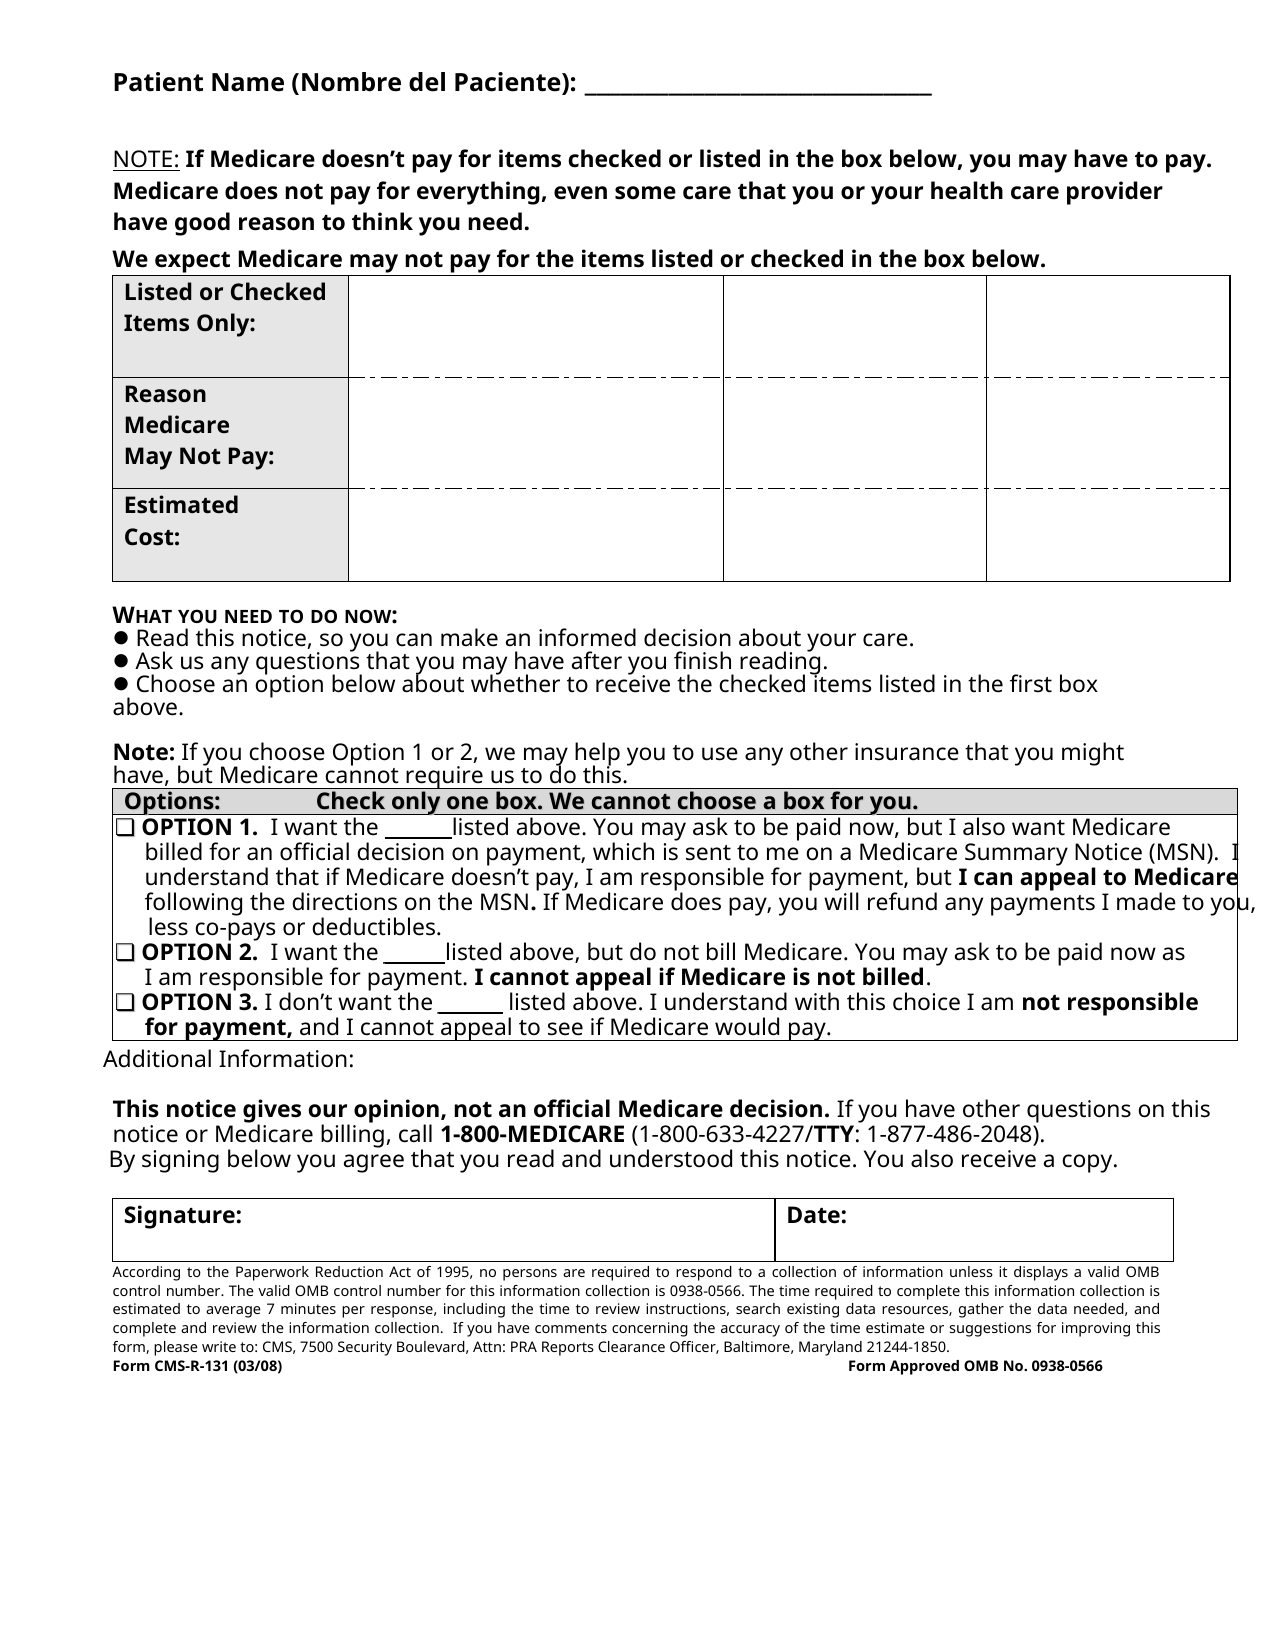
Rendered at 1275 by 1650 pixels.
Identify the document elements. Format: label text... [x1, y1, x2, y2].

text Choose an option below about whether to receive the checked items listed in the first box above. [112, 674, 1162, 719]
table_header [987, 276, 1229, 377]
table_cell [987, 488, 1229, 581]
text This notice gives our opinion, not an official Medicare decision. If you have other questions on this notice or Medicare billing, call 1-800-MEDICARE (1-800-633-4227/TTY: 1-877-486-2048). [112, 1098, 1222, 1148]
text Read this notice, so you can make an informed decision about your care. [112, 628, 1162, 651]
table_cell ❏ OPTION 1. I want the _____ _listed above. You may ask to be paid now, but I also want Medicare billed for an official decision on payment, which is sent to me on a Medicare Summary Notice (MSN). I understand that if Medicare doesn’t pay, I am responsible for payment, but I can appeal to Medicare by following the directions on the MSN. If Medicare does pay, you will refund any payments I made to you, less co-pays or deductibles. ❏ OPTION 2. I want the ____ __listed above, but do not bill Medicare. You may ask to be paid now as I am responsible for payment. I cannot appeal if Medicare is not billed. ❏ OPTION 3. I don’t want the ____ _ listed above. I understand with this choice I am not responsible for payment, and I cannot appeal to see if Medicare would pay. [113, 815, 1237, 1040]
text Ask us any questions that you may have after you finish reading. [112, 651, 1162, 674]
text What you need to do now: [112, 605, 1162, 628]
text NOTE: If Medicare doesn’t pay for items checked or listed in the box below, you may have to pay. Medicare does not pay for everything, even some care that you or your health care provider have good reason to think you need. [112, 143, 1222, 237]
table_cell Reason Medicare May Not Pay: [113, 378, 348, 488]
text By signing below you agree that you read and understood this notice. You also receive a copy. [52, 1148, 1222, 1173]
table_header [349, 276, 723, 377]
text Note: If you choose Option 1 or 2, we may help you to use any other insurance that you might have, but Medicare cannot require us to do this. [112, 742, 1162, 788]
table_cell [987, 377, 1229, 488]
text Patient Name (Nombre del Paciente): _____________________________ [112, 60, 1162, 100]
table_header [724, 276, 986, 377]
table_cell [349, 488, 723, 581]
table_header Options: Check only one box. We cannot choose a box for you. [113, 789, 1237, 814]
table_header Signature: [113, 1199, 774, 1261]
table_cell [724, 488, 986, 581]
text We expect Medicare may not pay for the items listed or checked in the box below. [112, 243, 1222, 275]
text Additional Information: [37, 1048, 1162, 1073]
table_cell [724, 377, 986, 488]
text According to the Paperwork Reduction Act of 1995, no persons are required to respond to a collection of information unless it displays a valid OMB control number. The valid OMB control number for this information collection is 0938-0566. The time required to complete this information collection is estimated to average 7 minutes per response, including the time to review instructions, search existing data resources, gather the data needed, and complete and review the information collection. If you have comments concerning the accuracy of the time estimate or suggestions for improving this form, please write to: CMS, 7500 Security Boulevard, Attn: PRA Reports Clearance Officer, Baltimore, Maryland 21244-1850. [112, 1262, 1162, 1356]
table_cell [349, 377, 723, 488]
table_header Date: [776, 1199, 1173, 1261]
table_header Listed or Checked Items Only: [113, 276, 348, 377]
text Form -R-131 (03/08) Form Approved OMB No. 0938-0566 [112, 1356, 1162, 1375]
table_cell Estimated Cost: [113, 489, 348, 581]
